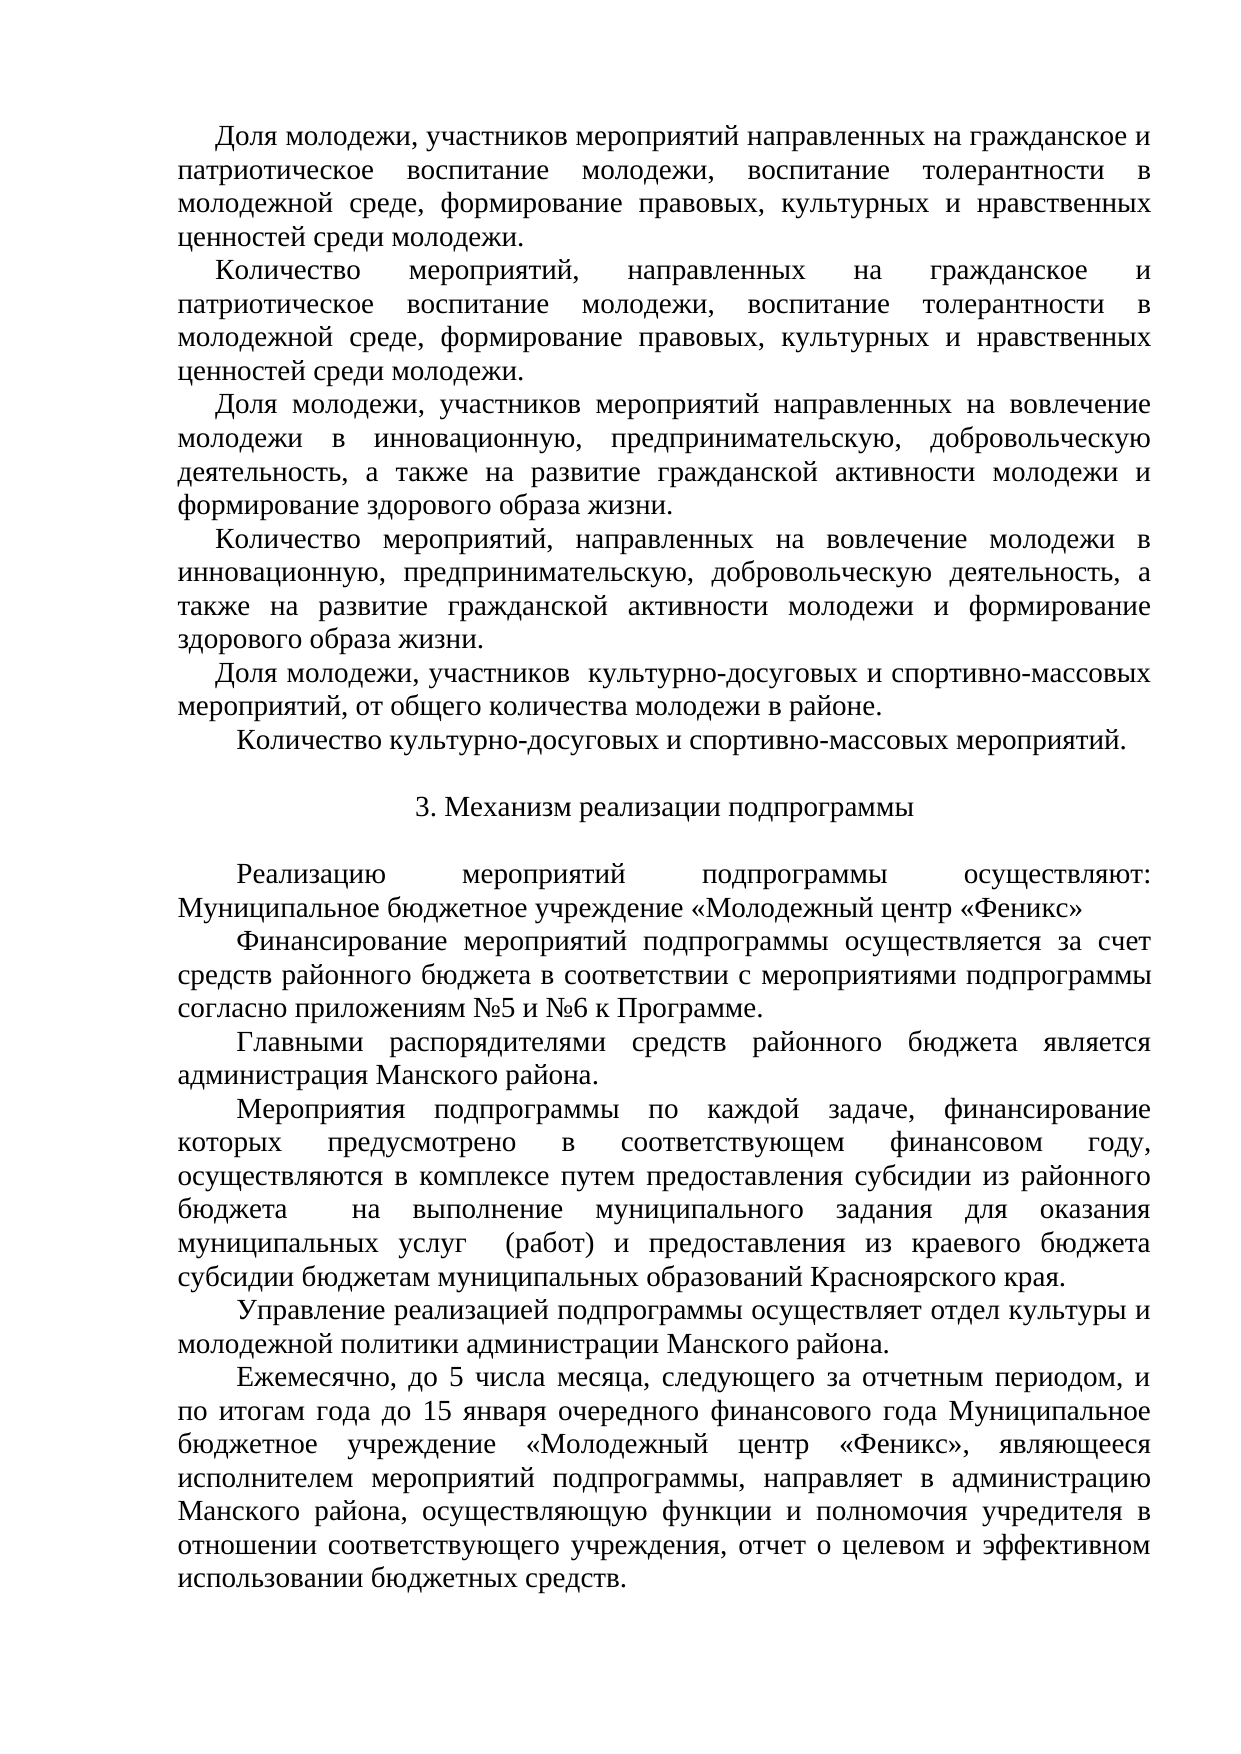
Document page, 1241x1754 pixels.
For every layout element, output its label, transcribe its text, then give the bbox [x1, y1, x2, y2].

text Доля молодежи, участников мероприятий направленных на вовлечение молодежи в инновационную, предпринимательскую, добровольческую деятельность, а также на развитие гражданской активности молодежи и формирование здорового образа жизни. [177, 387, 1152, 521]
text Количество мероприятий, направленных на гражданское и патриотическое воспитание молодежи, воспитание толерантности в молодежной среде, формирование правовых, культурных и нравственных ценностей среди молодежи. [177, 252, 1152, 387]
text Реализацию мероприятий подпрограммы осуществляют: Муниципальное бюджетное учреждение «Молодежный центр «Феникс» [177, 856, 1152, 923]
text Количество мероприятий, направленных на вовлечение молодежи в инновационную, предпринимательскую, добровольческую деятельность, а также на развитие гражданской активности молодежи и формирование здорового образа жизни. [177, 521, 1152, 655]
text Доля молодежи, участников мероприятий направленных на гражданское и патриотическое воспитание молодежи, воспитание толерантности в молодежной среде, формирование правовых, культурных и нравственных ценностей среди молодежи. [177, 118, 1152, 252]
text Управление реализацией подпрограммы осуществляет отдел культуры и молодежной политики администрации Манского района. [177, 1292, 1152, 1359]
text Мероприятия подпрограммы по каждой задаче, финансирование которых предусмотрено в соответствующем финансовом году, осуществляются в комплексе путем предоставления субсидии из районного бюджета на выполнение муниципального задания для оказания муниципальных услуг (работ) и предоставления из краевого бюджета субсидии бюджетам муниципальных образований Красноярского края. [177, 1091, 1152, 1292]
text Главными распорядителями средств районного бюджета является администрация Манского района. [177, 1024, 1152, 1091]
text Ежемесячно, до 5 числа месяца, следующего за отчетным периодом, и по итогам года до 15 января очередного финансового года Муниципальное бюджетное учреждение «Молодежный центр «Феникс», являющееся исполнителем мероприятий подпрограммы, направляет в администрацию Манского района, осуществляющую функции и полномочия учредителя в отношении соответствующего учреждения, отчет о целевом и эффективном использовании бюджетных средств. [177, 1359, 1152, 1594]
text Количество культурно-досуговых и спортивно-массовых мероприятий. [177, 722, 1152, 756]
text Доля молодежи, участников культурно-досуговых и спортивно-массовых мероприятий, от общего количества молодежи в районе. [177, 655, 1152, 722]
text Финансирование мероприятий подпрограммы осуществляется за счет средств районного бюджета в соответствии с мероприятиями подпрограммы согласно приложениям №5 и №6 к Программе. [177, 923, 1152, 1024]
text 3. Механизм реализации подпрограммы [177, 789, 1152, 823]
